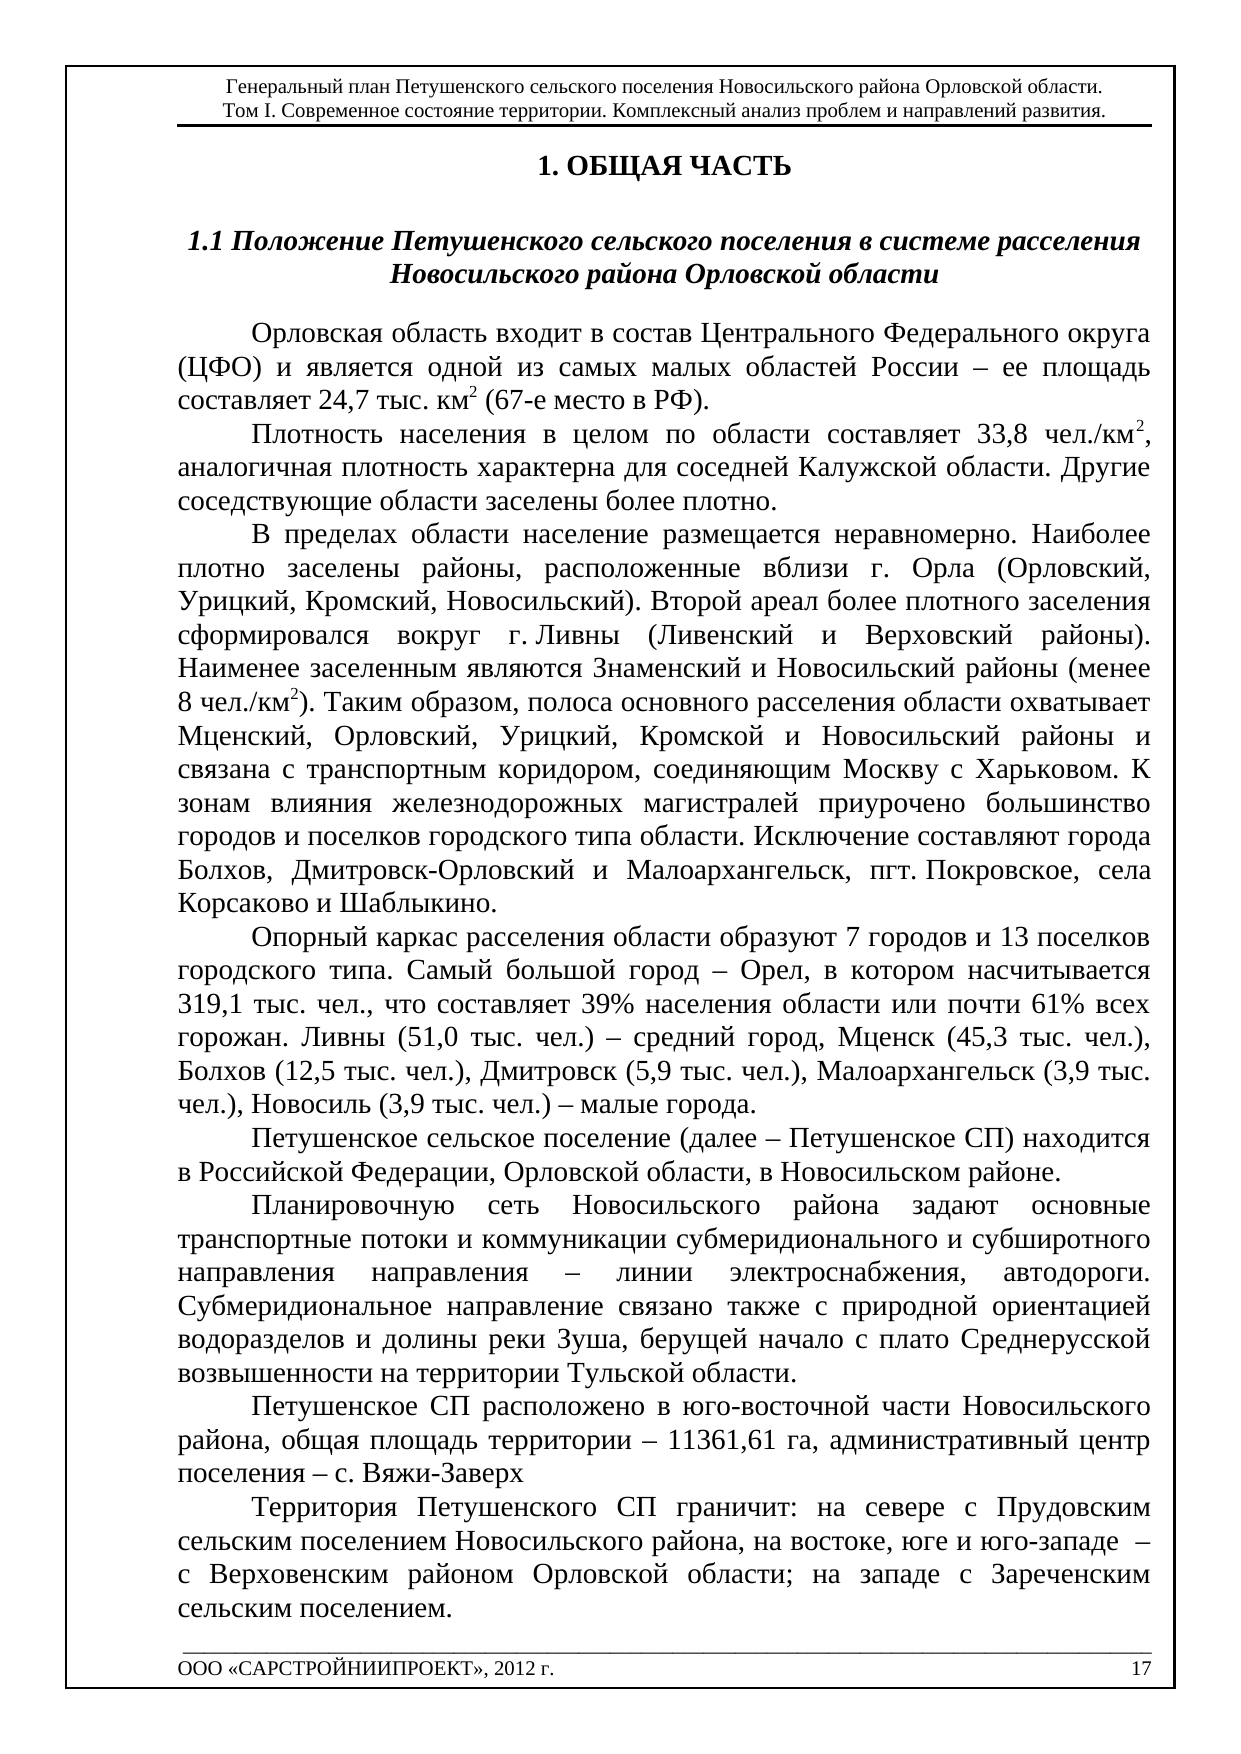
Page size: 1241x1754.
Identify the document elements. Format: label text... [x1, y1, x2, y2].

text Территория Петушенского СП граничит: на севере с Прудовским сельским поселением Новосильского района, на востоке, юге и юго-западе – с Верховенским районом Орловской области; на западе с Зареченским сельским поселением. [177, 1489, 1152, 1623]
text Петушенское СП расположено в юго-восточной части Новосильского района, общая площадь территории – 11361,61 га, административный центр поселения – с. Вяжи-Заверх [177, 1388, 1152, 1489]
subtitle 1. Общая часть [177, 148, 1152, 181]
text Планировочную сеть Новосильского района задают основные транспортные потоки и коммуникации субмеридионального и субширотного направления направления – линии электроснабжения, автодороги. Субмеридиональное направление связано также с природной ориентацией водоразделов и долины реки Зуша, берущей начало с плато Среднерусской возвышенности на территории Тульской области. [177, 1187, 1152, 1388]
text Орловская область входит в состав Центрального Федерального округа (ЦФО) и является одной из самых малых областей России – ее площадь составляет 24,7 тыс. км2 (67-е место в РФ). [177, 315, 1152, 416]
text Петушенское сельское поселение (далее – Петушенское СП) находится в Российской Федерации, Орловской области, в Новосильском районе. [177, 1120, 1152, 1187]
subtitle 1.1 Положение Петушенского сельского поселения в системе расселения Новосильского района Орловской области [177, 223, 1152, 290]
text Плотность населения в целом по области составляет 33,8 чел./км2, аналогичная плотность характерна для соседней Калужской области. Другие соседствующие области заселены более плотно. [177, 416, 1152, 516]
text В пределах области население размещается неравномерно. Наиболее плотно заселены районы, расположенные вблизи г. Орла (Орловский, Урицкий, Кромский, Новосильский). Второй ареал более плотного заселения сформировался вокруг г. Ливны (Ливенский и Верховский районы). Наименее заселенным являются Знаменский и Новосильский районы (менее 8 чел./км2). Таким образом, полоса основного расселения области охватывает Мценский, Орловский, Урицкий, Кромской и Новосильский районы и связана с транспортным коридором, соединяющим Москву с Харьковом. К зонам влияния железнодорожных магистралей приурочено большинство городов и поселков городского типа области. Исключение составляют города Болхов, Дмитровск-Орловский и Малоархангельск, пгт. Покровское, села Корсаково и Шаблыкино. [177, 516, 1152, 919]
text Опорный каркас расселения области образуют 7 городов и 13 поселков городского типа. Самый большой город – Орел, в котором насчитывается 319,1 тыс. чел., что составляет 39% населения области или почти 61% всех горожан. Ливны (51,0 тыс. чел.) – средний город, Мценск (45,3 тыс. чел.), Болхов (12,5 тыс. чел.), Дмитровск (5,9 тыс. чел.), Малоархангельск (3,9 тыс. чел.), Новосиль (3,9 тыс. чел.) – малые города. [177, 919, 1152, 1120]
